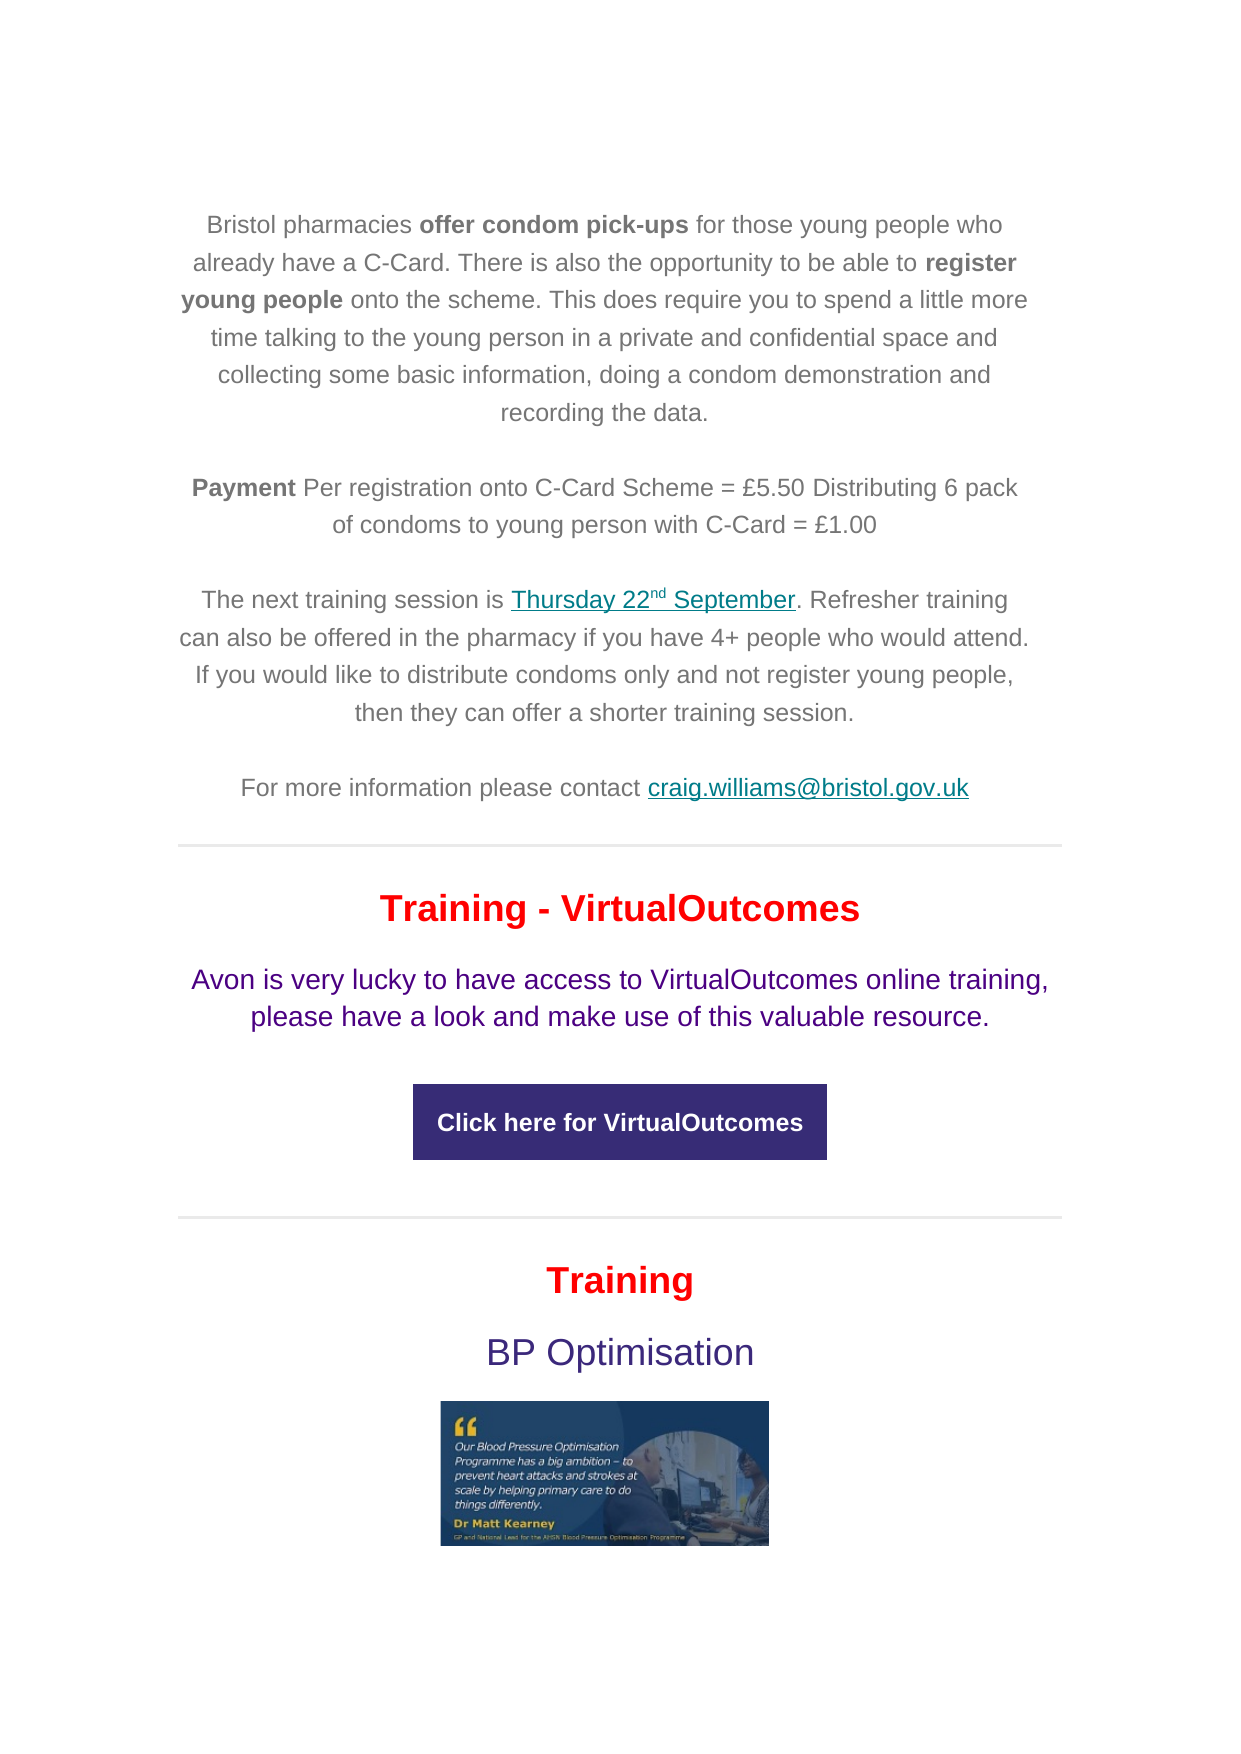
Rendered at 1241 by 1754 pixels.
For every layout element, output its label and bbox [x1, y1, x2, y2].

picture [440, 1401, 769, 1546]
table_cell [150, 150, 1090, 1573]
